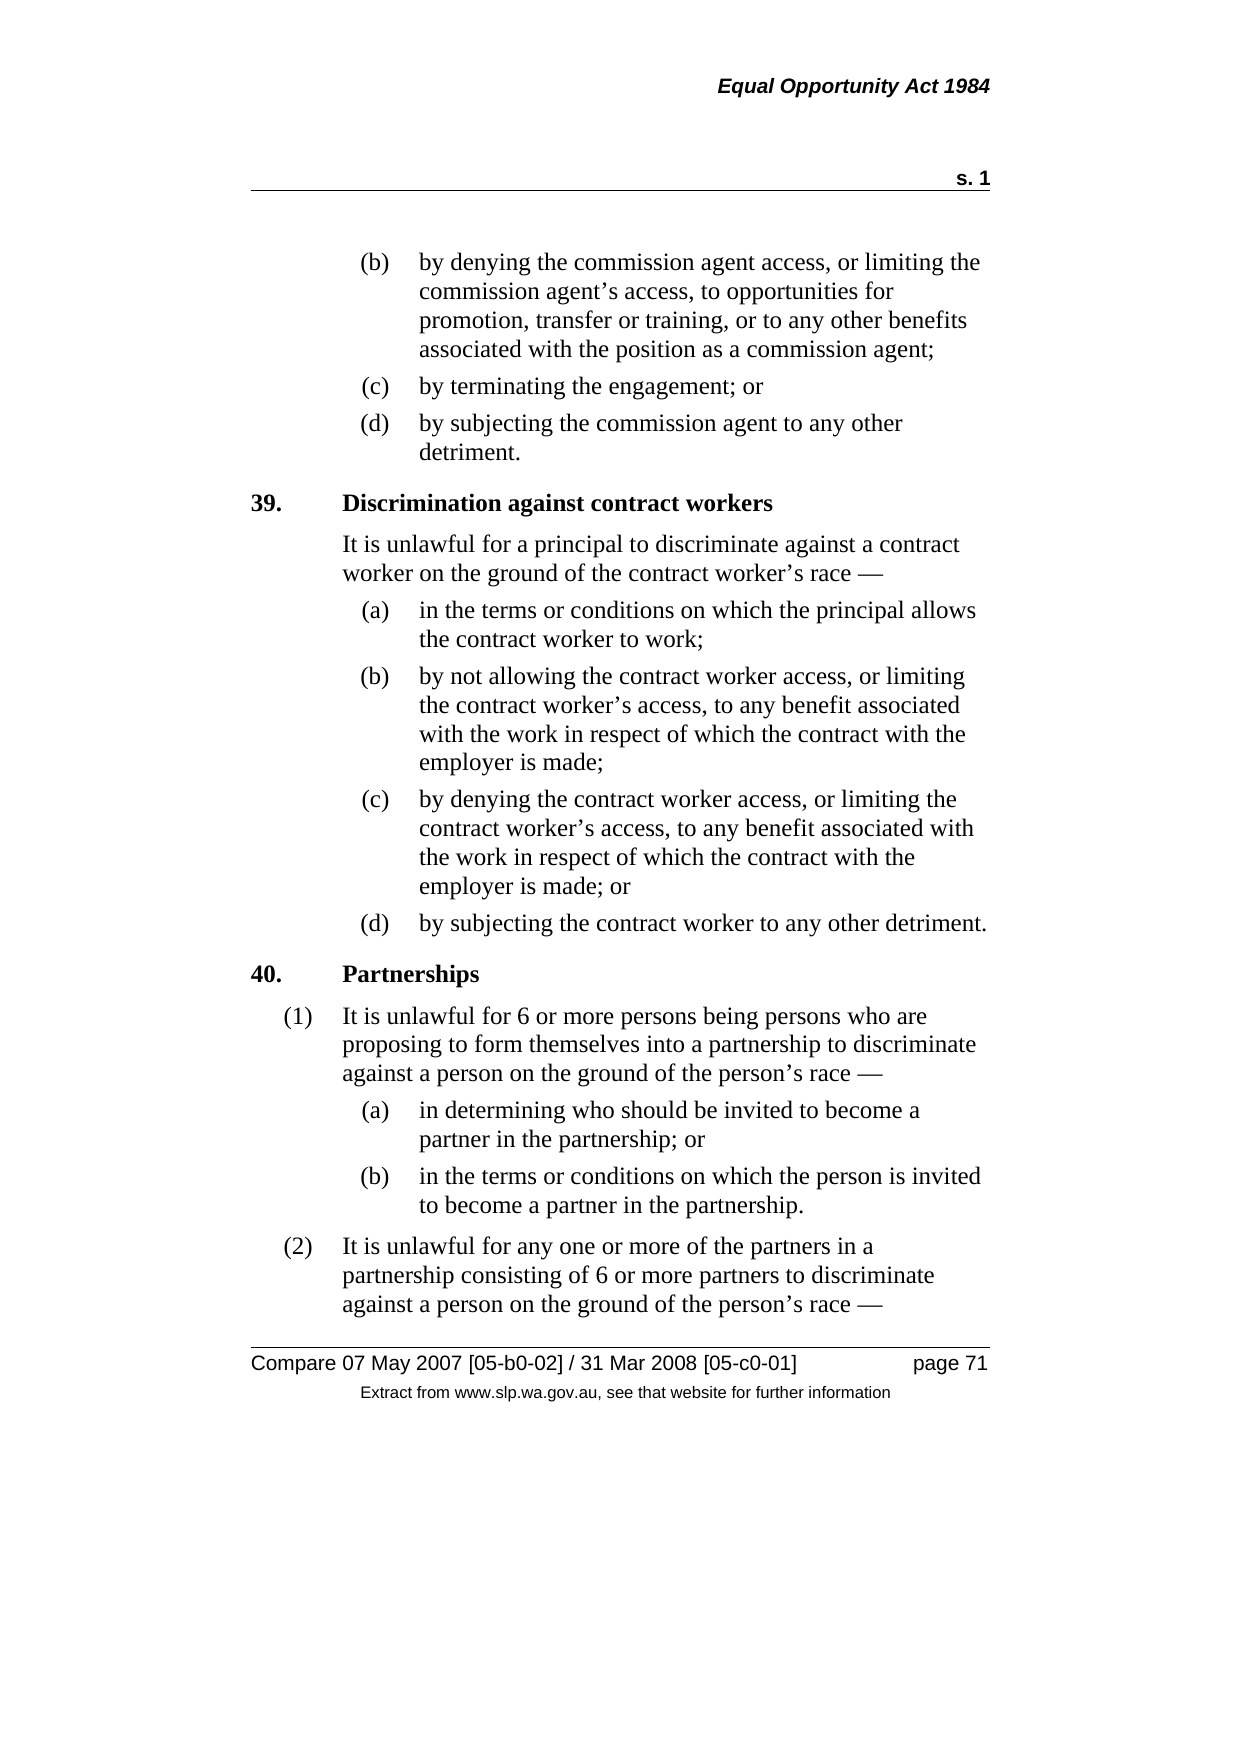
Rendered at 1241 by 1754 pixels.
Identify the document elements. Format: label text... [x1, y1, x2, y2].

text (d) by subjecting the commission agent to any other detriment. [251, 408, 990, 465]
text (b) by not allowing the contract worker access, or limiting the contract worker’s access, to any benefit associated with the work in respect of which the contract with the employer is made; [251, 661, 990, 776]
text (b) in the terms or conditions on which the person is invited to become a partner in the partnership. [251, 1161, 990, 1219]
text (c) by denying the contract worker access, or limiting the contract worker’s access, to any benefit associated with the work in respect of which the contract with the employer is made; or [251, 784, 990, 899]
text (2) It is unlawful for any one or more of the partners in a partnership consisting of 6 or more partners to discriminate against a person on the ground of the person’s race — [251, 1231, 990, 1317]
text (1) It is unlawful for 6 or more persons being persons who are proposing to form themselves into a partnership to discriminate against a person on the ground of the person’s race — [251, 1001, 990, 1087]
subtitle 40. Partnerships [251, 959, 990, 988]
text (a) in determining who should be invited to become a partner in the partnership; or [251, 1095, 990, 1153]
text (b) by denying the commission agent access, or limiting the commission agent’s access, to opportunities for promotion, transfer or training, or to any other benefits associated with the position as a commission agent; [251, 247, 990, 362]
text (a) in the terms or conditions on which the principal allows the contract worker to work; [251, 595, 990, 653]
text (d) by subjecting the contract worker to any other detriment. [251, 908, 990, 937]
text It is unlawful for a principal to discriminate against a contract worker on the ground of the contract worker’s race — [251, 529, 990, 587]
subtitle 39. Discrimination against contract workers [251, 488, 990, 517]
text (c) by terminating the engagement; or [251, 371, 990, 399]
